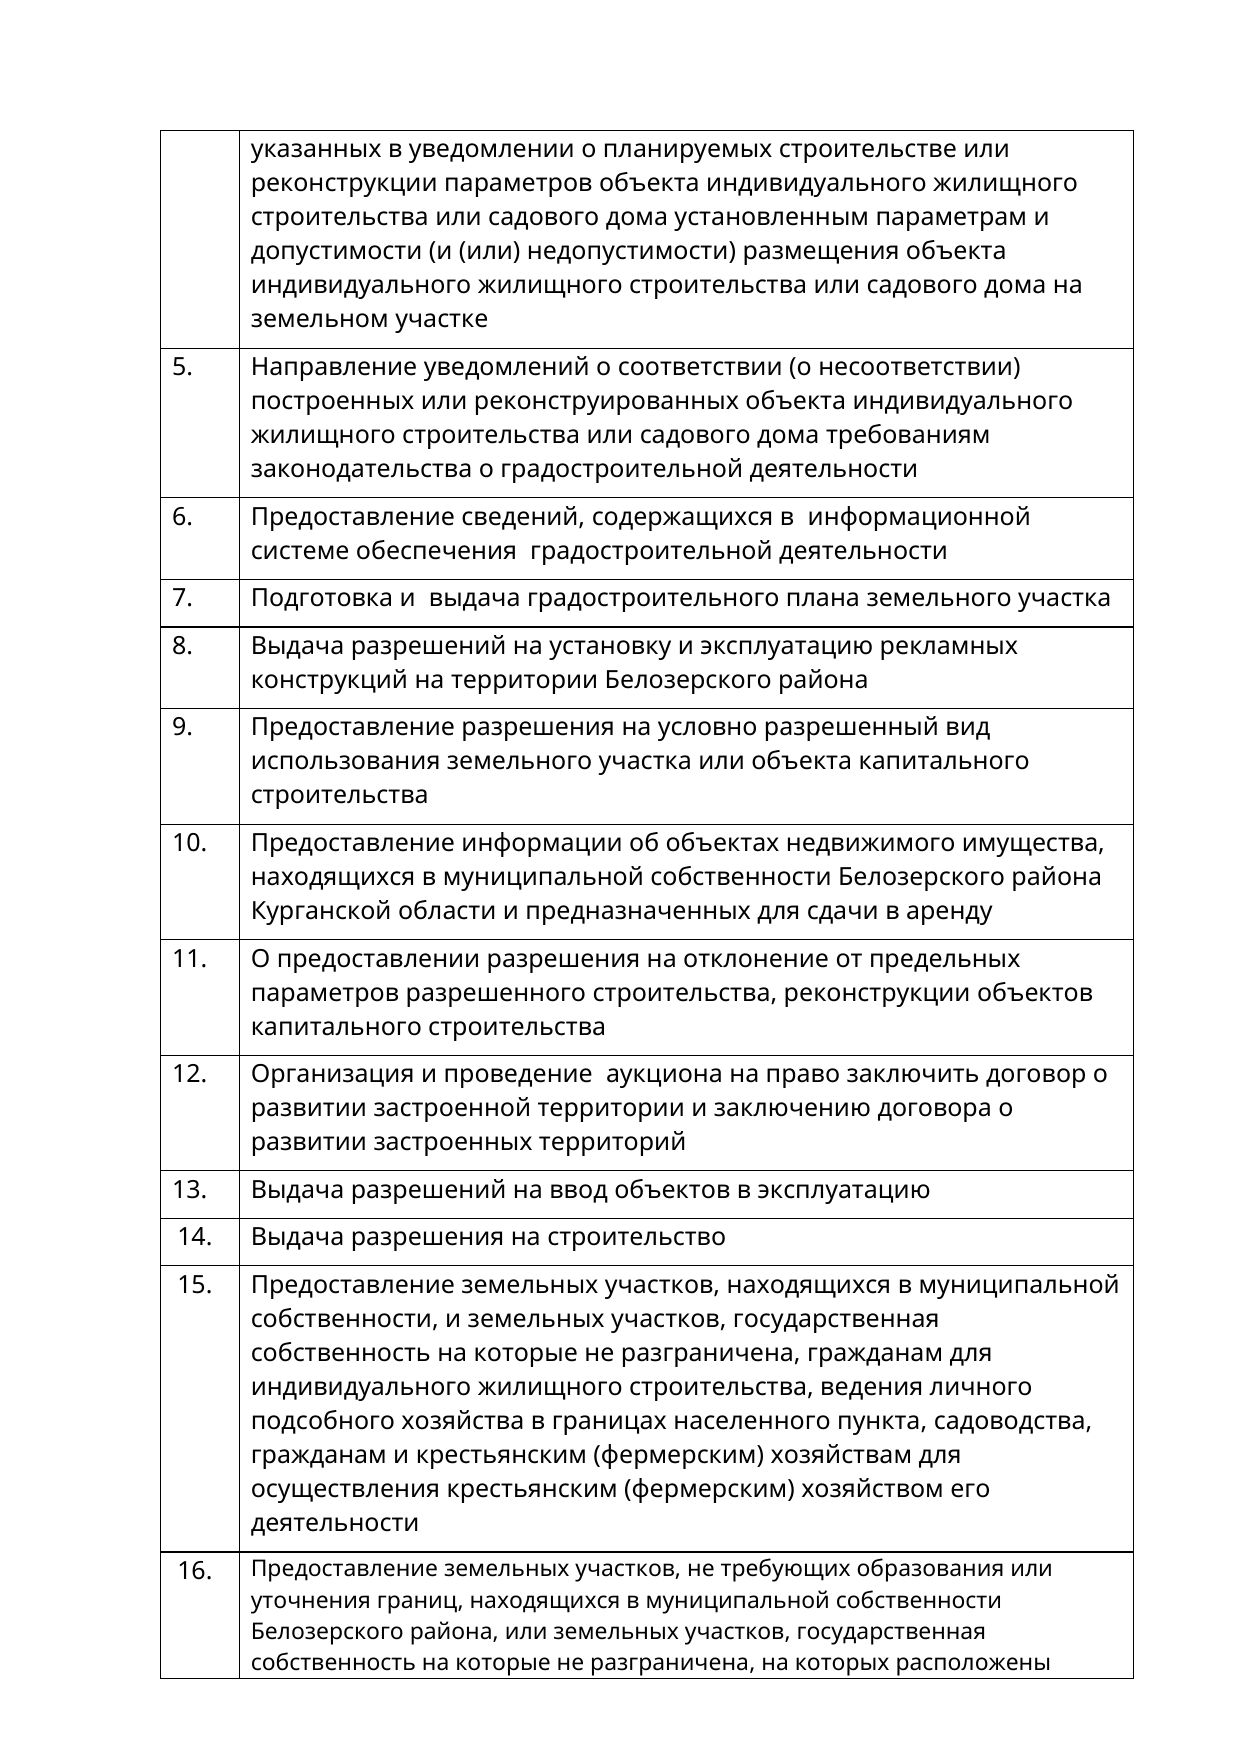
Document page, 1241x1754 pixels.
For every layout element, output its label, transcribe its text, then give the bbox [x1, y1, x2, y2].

table_cell О предоставлении разрешения на отклонение от предельных параметров разрешенного строительства, реконструкции объектов капитального строительства [240, 940, 1133, 1055]
table_cell [161, 349, 239, 497]
table_cell Предоставление разрешения на условно разрешенный вид использования земельного участка или объекта капитального строительства [240, 709, 1133, 823]
table_cell [161, 709, 239, 823]
table_cell Предоставление сведений, содержащихся в информационной системе обеспечения градостроительной деятельности [240, 498, 1133, 579]
table_cell 15. [161, 1266, 239, 1551]
table_cell [161, 825, 239, 939]
table_cell [161, 940, 239, 1055]
table_cell [161, 131, 239, 348]
table_cell [161, 498, 239, 579]
table_cell 14. [161, 1219, 239, 1265]
table_cell Предоставление информации об объектах недвижимого имущества, находящихся в муниципальной собственности Белозерского района Курганской области и предназначенных для сдачи в аренду [240, 825, 1133, 939]
table_cell Направление уведомлений о соответствии (о несоответствии) построенных или реконструированных объекта индивидуального жилищного строительства или садового дома требованиям законодательства о градостроительной деятельности [240, 349, 1133, 497]
table_cell [161, 1171, 239, 1218]
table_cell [240, 131, 1133, 348]
table_cell Выдача разрешений на ввод объектов в эксплуатацию [240, 1171, 1133, 1218]
table_cell Выдача разрешения на строительство [240, 1219, 1133, 1265]
table_cell Выдача разрешений на установку и эксплуатацию рекламных конструкций на территории Белозерского района [240, 628, 1133, 708]
table_cell Предоставление земельных участков, находящихся в муниципальной собственности, и земельных участков, государственная собственность на которые не разграничена, гражданам для индивидуального жилищного строительства, ведения личного подсобного хозяйства в границах населенного пункта, садоводства, гражданам и крестьянским (фермерским) хозяйствам для осуществления крестьянским (фермерским) хозяйством его деятельности [240, 1266, 1133, 1551]
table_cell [240, 1553, 1133, 1677]
table_cell [161, 580, 239, 626]
table_cell Организация и проведение аукциона на право заключить договор о развитии застроенной территории и заключению договора о развитии застроенных территорий [240, 1056, 1133, 1170]
table_cell 16. [161, 1553, 239, 1677]
table_cell [161, 1056, 239, 1170]
table_cell Подготовка и выдача градостроительного плана земельного участка [240, 580, 1133, 626]
table_cell [161, 628, 239, 708]
